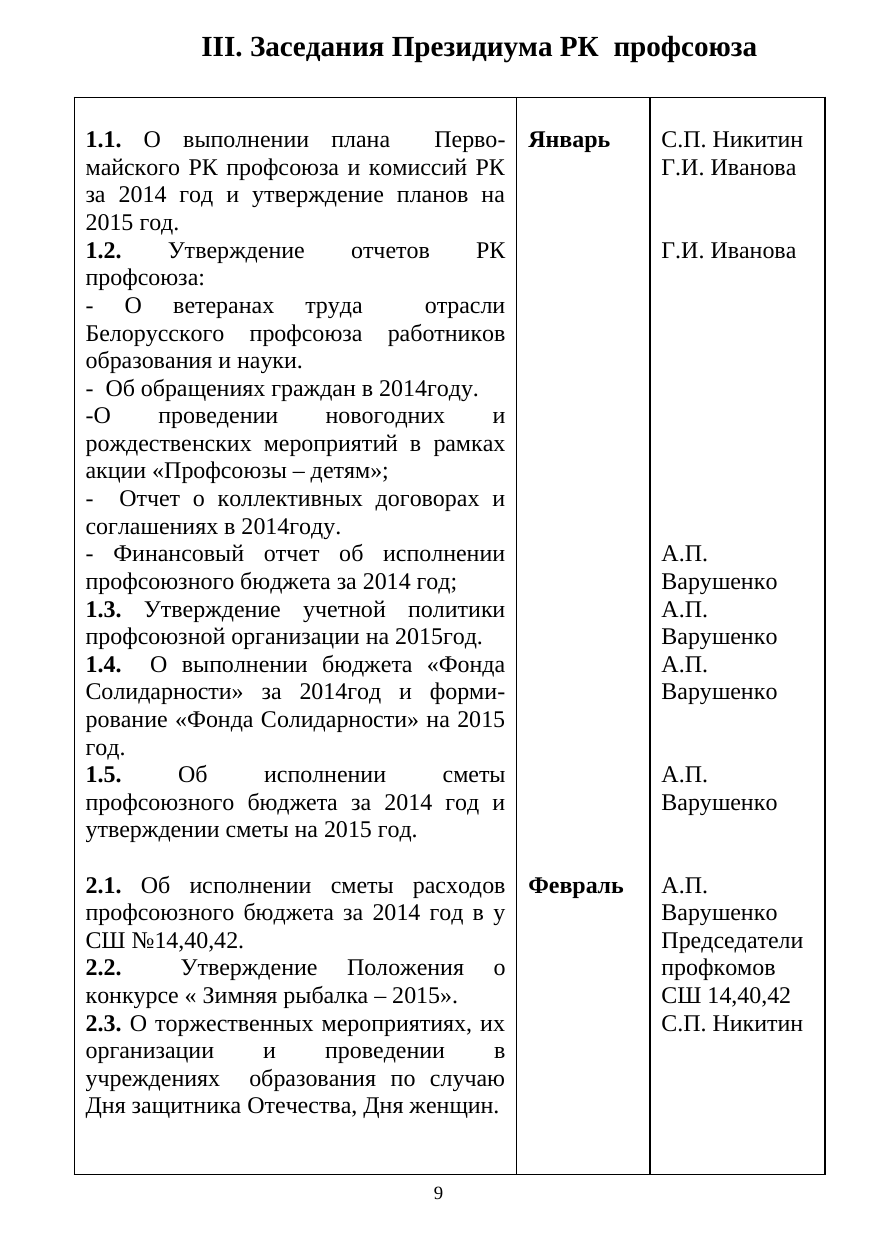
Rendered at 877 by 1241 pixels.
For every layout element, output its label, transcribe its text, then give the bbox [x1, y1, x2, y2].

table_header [75, 98, 516, 1174]
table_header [517, 98, 649, 1174]
text III. Заседания Президиума РК профсоюза [201, 29, 788, 63]
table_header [651, 98, 824, 1174]
